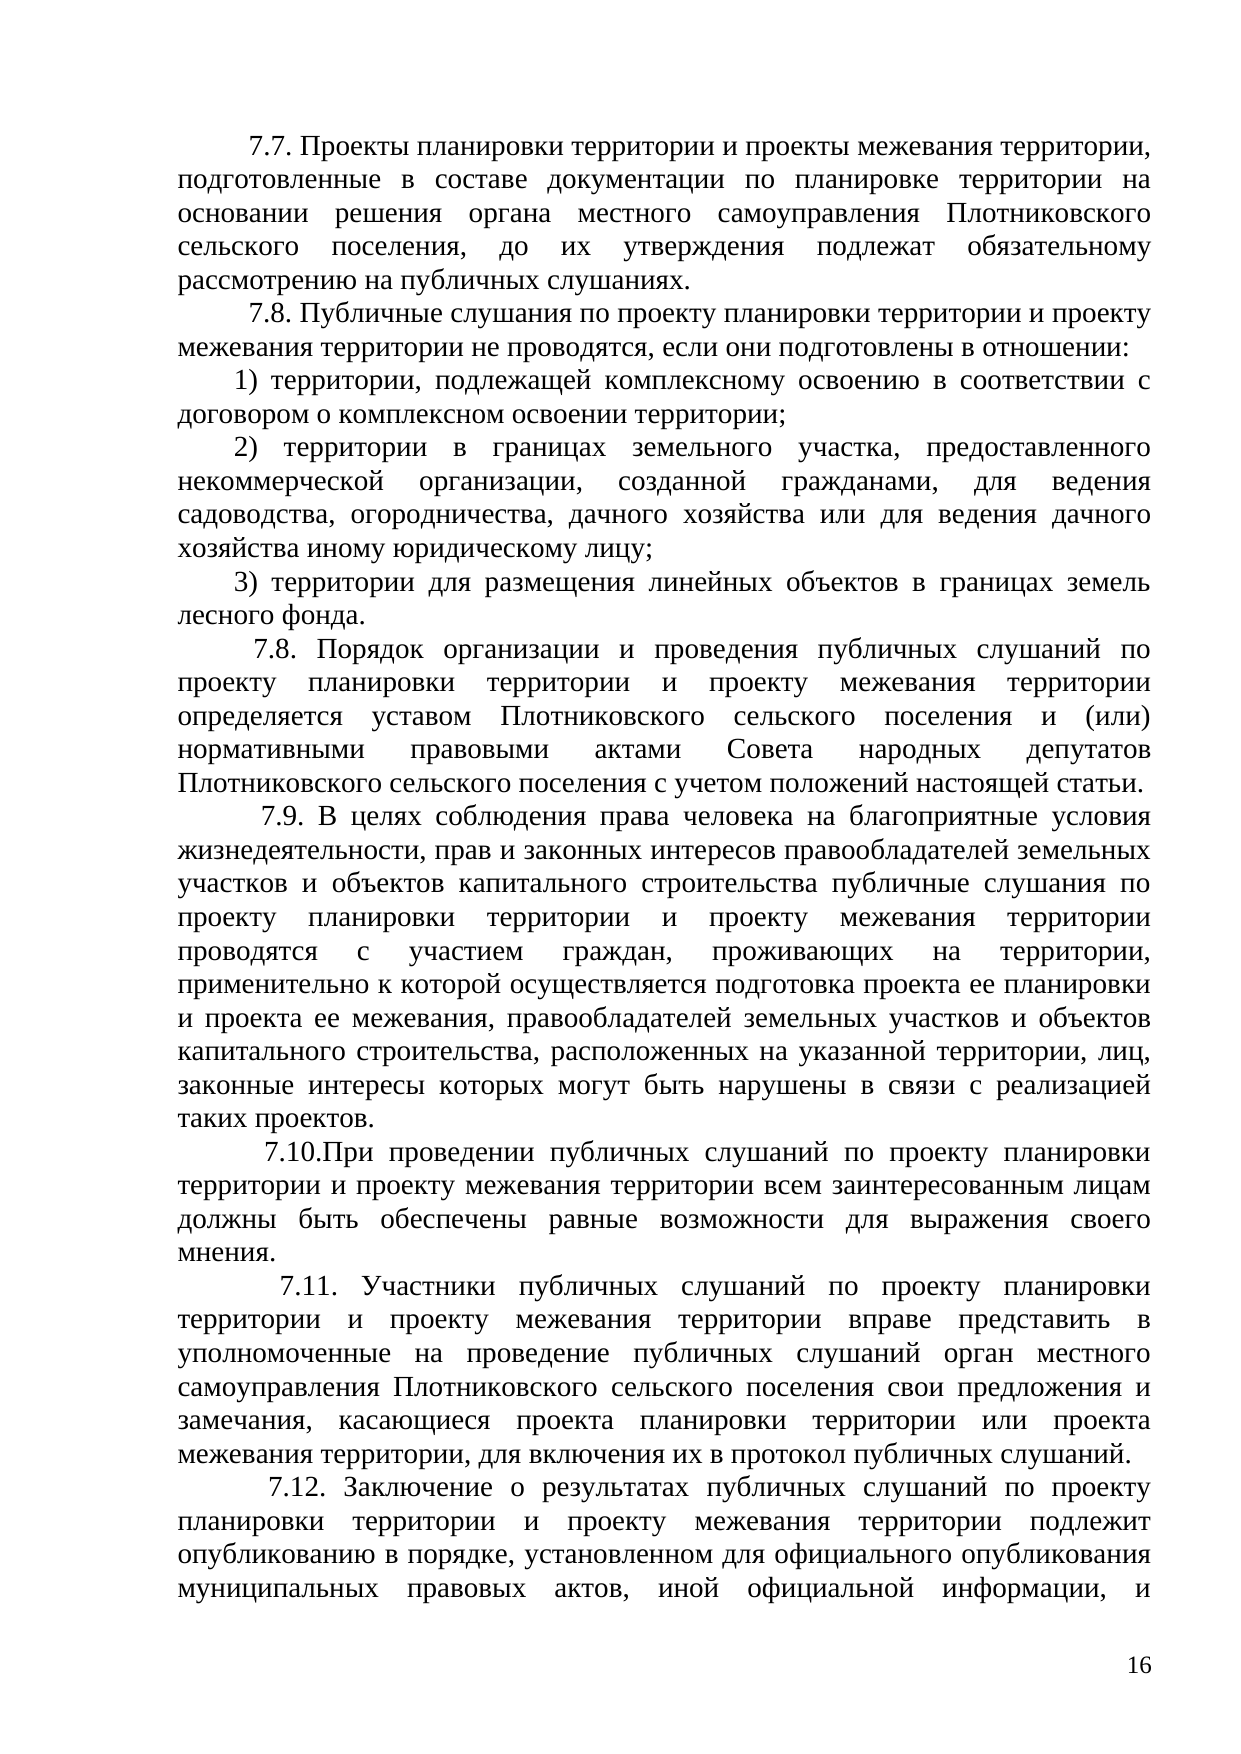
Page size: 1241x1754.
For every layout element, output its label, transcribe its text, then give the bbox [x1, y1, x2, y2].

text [177, 1469, 1152, 1603]
text 7.7. Проекты планировки территории и проекты межевания территории, подготовленные в составе документации по планировке территории на основании решения органа местного самоуправления Плотниковского сельского поселения, до их утверждения подлежат обязательному рассмотрению на публичных слушаниях. [177, 128, 1152, 295]
text 3) территории для размещения линейных объектов в границах земель лесного фонда. [177, 564, 1152, 631]
text 7.11. Участники публичных слушаний по проекту планировки территории и проекту межевания территории вправе представить в уполномоченные на проведение публичных слушаний орган местного самоуправления Плотниковского сельского поселения свои предложения и замечания, касающиеся проекта планировки территории или проекта межевания территории, для включения их в протокол публичных слушаний. [177, 1268, 1152, 1469]
text 2) территории в границах земельного участка, предоставленного некоммерческой организации, созданной гражданами, для ведения садоводства, огородничества, дачного хозяйства или для ведения дачного хозяйства иному юридическому лицу; [177, 429, 1152, 564]
text 7.10.При проведении публичных слушаний по проекту планировки территории и проекту межевания территории всем заинтересованным лицам должны быть обеспечены равные возможности для выражения своего мнения. [177, 1134, 1152, 1268]
text 7.9. В целях соблюдения права человека на благоприятные условия жизнедеятельности, прав и законных интересов правообладателей земельных участков и объектов капитального строительства публичные слушания по проекту планировки территории и проекту межевания территории проводятся с участием граждан, проживающих на территории, применительно к которой осуществляется подготовка проекта ее планировки и проекта ее межевания, правообладателей земельных участков и объектов капитального строительства, расположенных на указанной территории, лиц, законные интересы которых могут быть нарушены в связи с реализацией таких проектов. [177, 798, 1152, 1134]
text 7.8. Порядок организации и проведения публичных слушаний по проекту планировки территории и проекту межевания территории определяется уставом Плотниковского сельского поселения и (или) нормативными правовыми актами Совета народных депутатов Плотниковского сельского поселения с учетом положений настоящей статьи. [177, 631, 1152, 798]
text 7.8. Публичные слушания по проекту планировки территории и проекту межевания территории не проводятся, если они подготовлены в отношении: [177, 295, 1152, 362]
text 1) территории, подлежащей комплексному освоению в соответствии с договором о комплексном освоении территории; [177, 362, 1152, 429]
